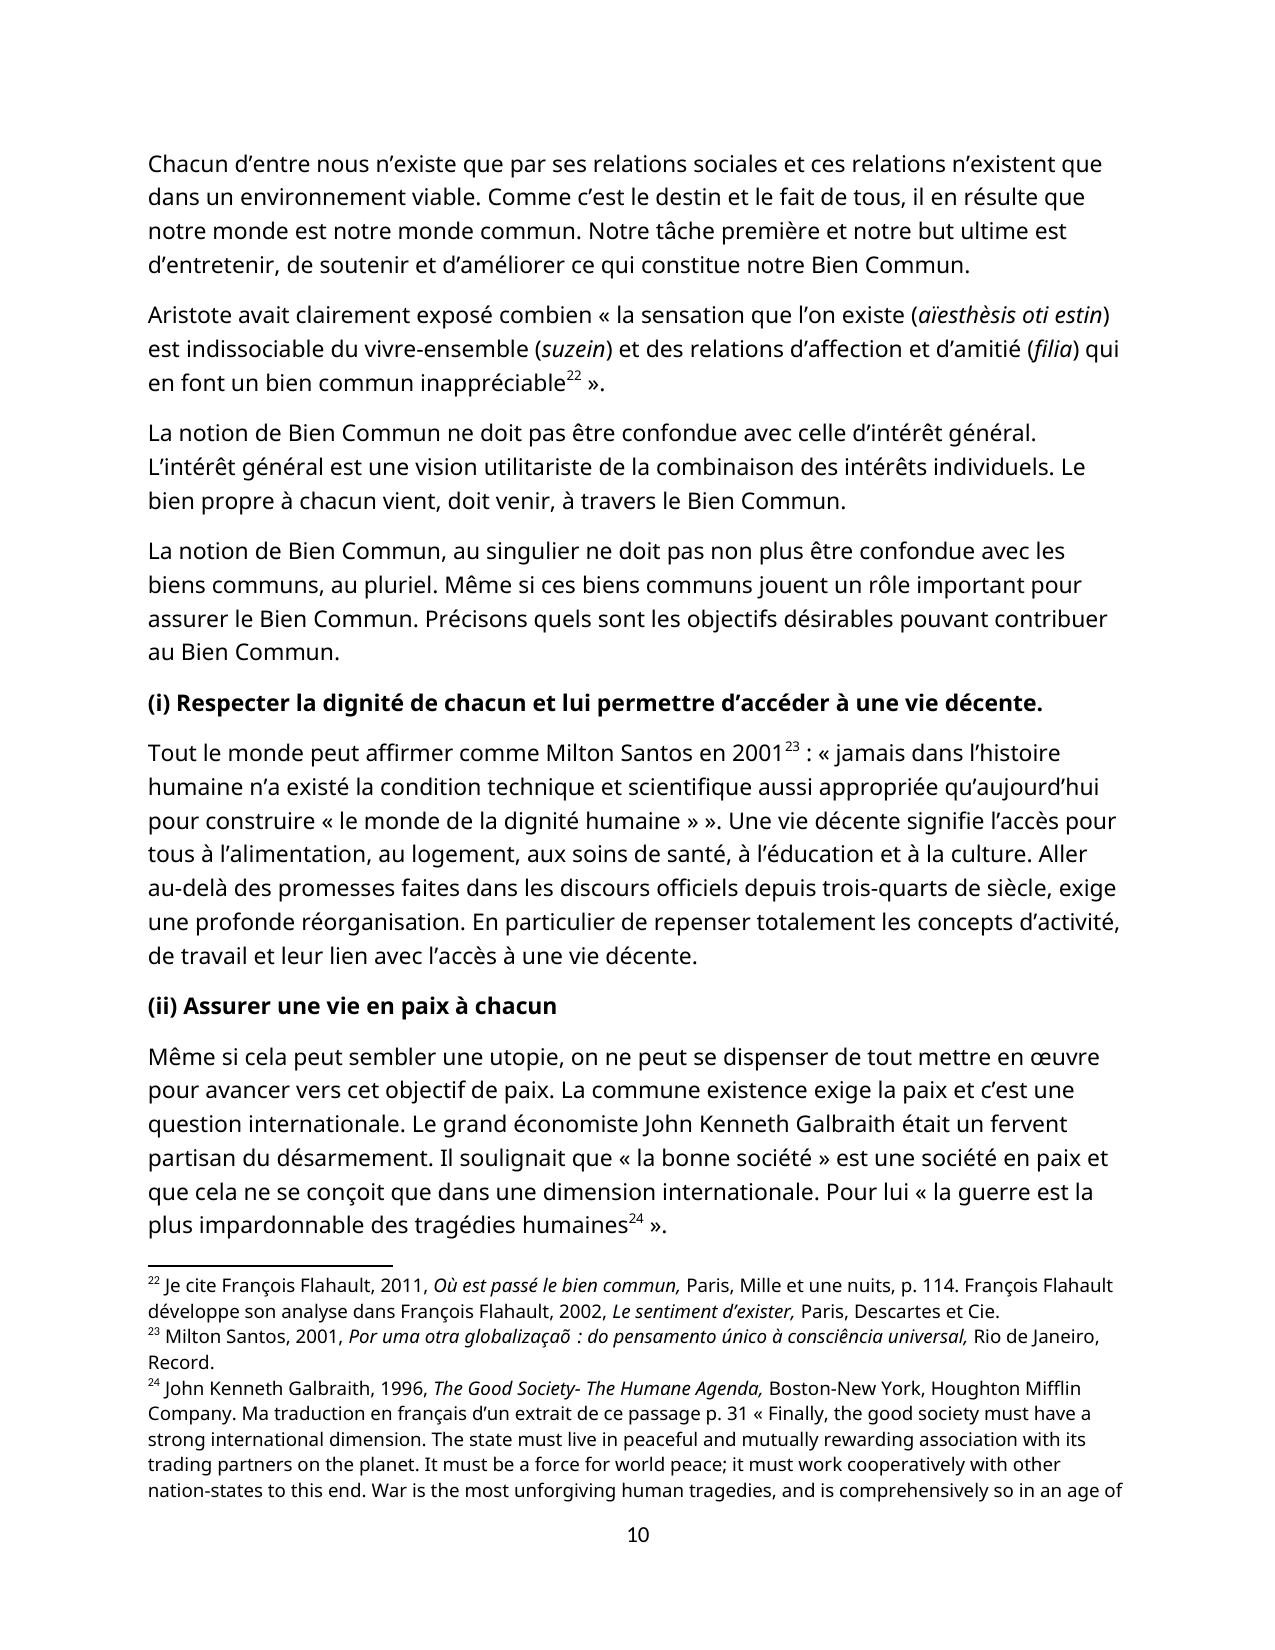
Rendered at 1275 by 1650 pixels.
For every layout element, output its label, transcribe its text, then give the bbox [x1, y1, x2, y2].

text La notion de Bien Commun ne doit pas être confondue avec celle d’intérêt général. L’intérêt général est une vision utilitariste de la combinaison des intérêts individuels. Le bien propre à chacun vient, doit venir, à travers le Bien Commun. [148, 417, 1127, 516]
text (i) Respecter la dignité de chacun et lui permettre d’accéder à une vie décente. [148, 687, 1127, 718]
text Même si cela peut sembler une utopie, on ne peut se dispenser de tout mettre en œuvre pour avancer vers cet objectif de paix. La commune existence exige la paix et c’est une question internationale. Le grand économiste John Kenneth Galbraith était un fervent partisan du désarmement. Il soulignait que « la bonne société » est une société en paix et que cela ne se conçoit que dans une dimension internationale. Pour lui « la guerre est la plus impardonnable des tragédies humaines ». [148, 1041, 1127, 1241]
text La notion de Bien Commun, au singulier ne doit pas non plus être confondue avec les biens communs, au pluriel. Même si ces biens communs jouent un rôle important pour assurer le Bien Commun. Précisons quels sont les objectifs désirables pouvant contribuer au Bien Commun. [148, 535, 1127, 668]
text (ii) Assurer une vie en paix à chacun [148, 990, 1127, 1021]
text Chacun d’entre nous n’existe que par ses relations sociales et ces relations n’existent que dans un environnement viable. Comme c’est le destin et le fait de tous, il en résulte que notre monde est notre monde commun. Notre tâche première et notre but ultime est d’entretenir, de soutenir et d’améliorer ce qui constitue notre Bien Commun. [148, 148, 1127, 280]
text Aristote avait clairement exposé combien « la sensation que l’on existe (aïesthèsis oti estin) est indissociable du vivre-ensemble (suzein) et des relations d’affection et d’amitié (filia) qui en font un bien commun inappréciable ». [148, 299, 1127, 398]
text Tout le monde peut affirmer comme Milton Santos en 2001 : « jamais dans l’histoire humaine n’a existé la condition technique et scientifique aussi appropriée qu’aujourd’hui pour construire « le monde de la dignité humaine » ». Une vie décente signifie l’accès pour tous à l’alimentation, au logement, aux soins de santé, à l’éducation et à la culture. Aller au-delà des promesses faites dans les discours officiels depuis trois-quarts de siècle, exige une profonde réorganisation. En particulier de repenser totalement les concepts d’activité, de travail et leur lien avec l’accès à une vie décente. [148, 737, 1127, 971]
